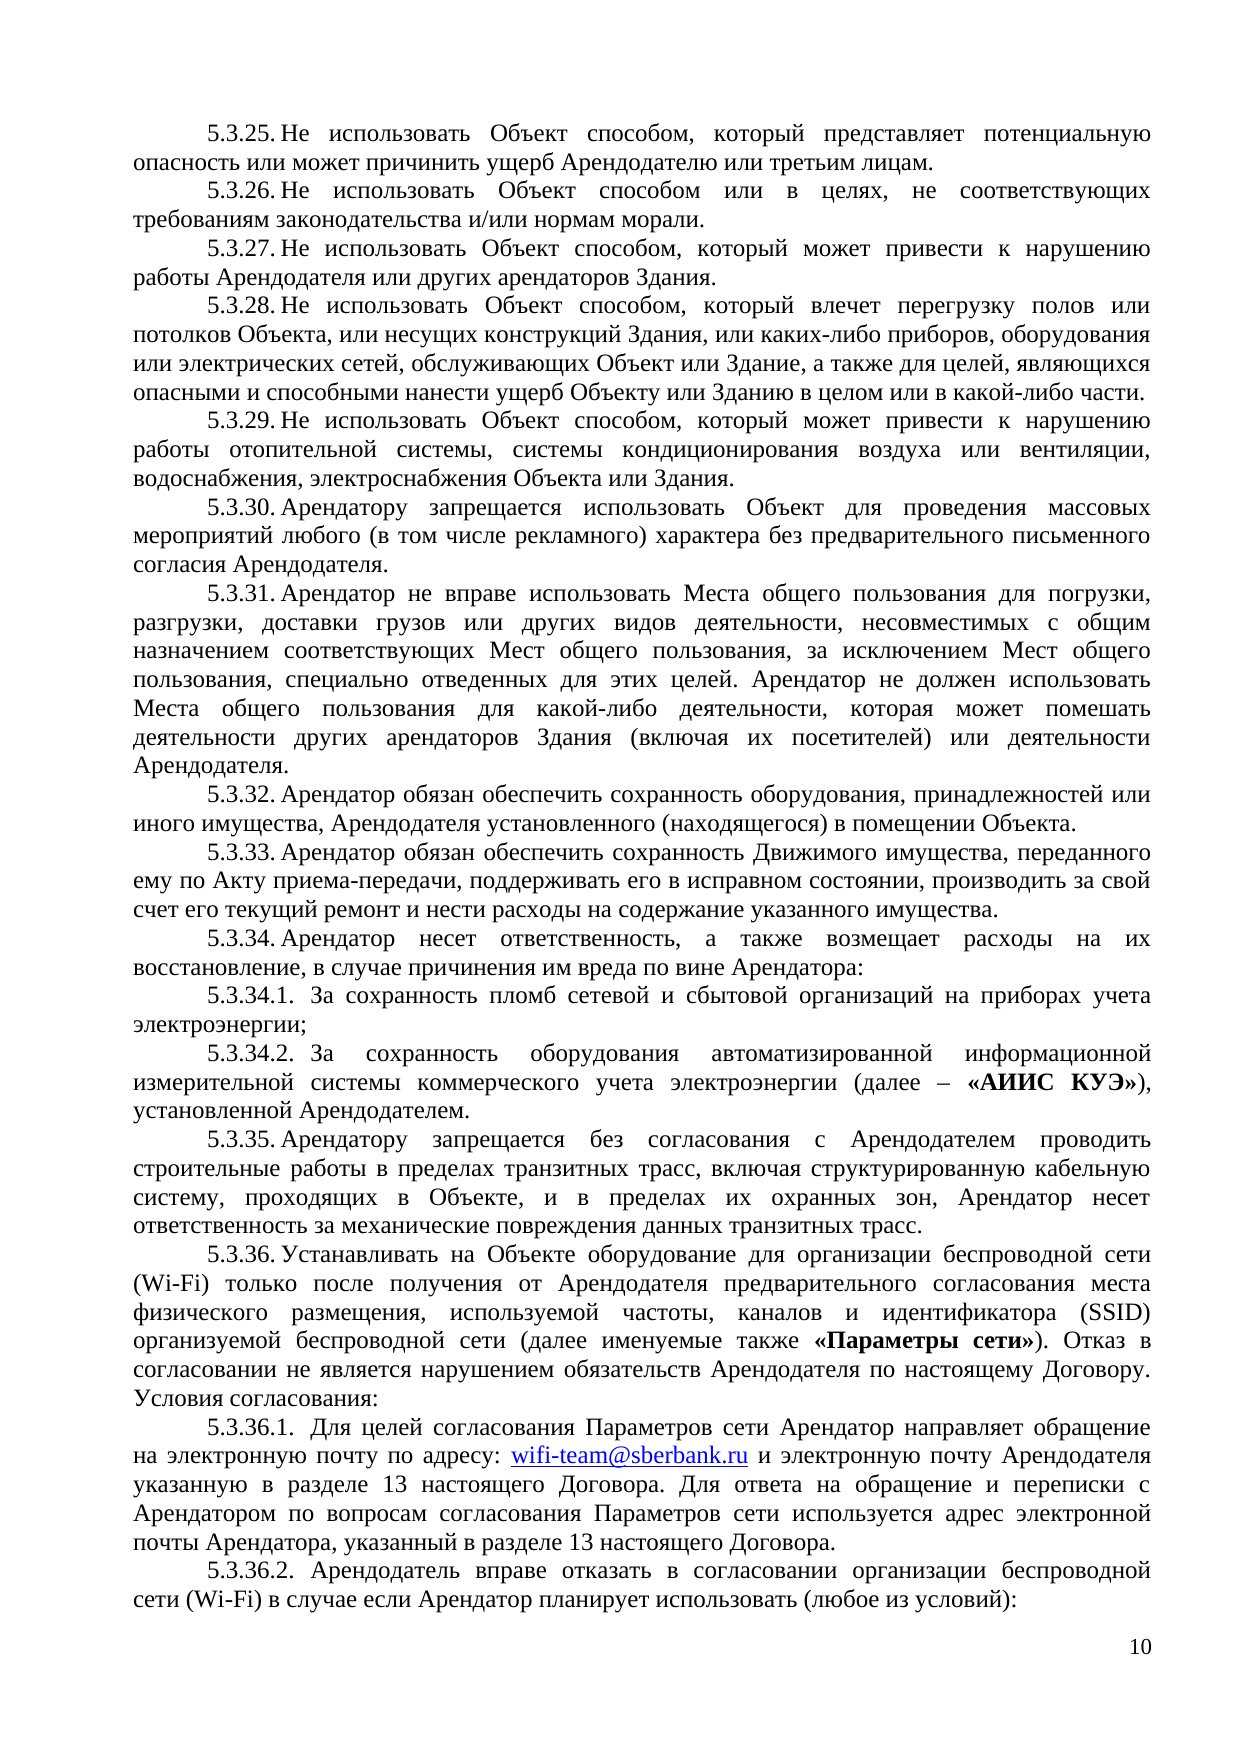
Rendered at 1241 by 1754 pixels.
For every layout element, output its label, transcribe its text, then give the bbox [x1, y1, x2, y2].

list Не использовать Объект способом, который может привести к нарушению работы Арендодателя или других арендаторов Здания. [133, 233, 1152, 291]
list Арендатор не вправе использовать Места общего пользования для погрузки, разгрузки, доставки грузов или других видов деятельности, несовместимых с общим назначением соответствующих Мест общего пользования, за исключением Мест общего пользования, специально отведенных для этих целей. Арендатор не должен использовать Места общего пользования для какой-либо деятельности, которая может помешать деятельности других арендаторов Здания (включая их посетителей) или деятельности Арендодателя. [133, 578, 1152, 779]
list Арендатор обязан обеспечить сохранность Движимого имущества, переданного ему по Акту приема-передачи, поддерживать его в исправном состоянии, производить за свой счет его текущий ремонт и нести расходы на содержание указанного имущества. [133, 837, 1152, 923]
list Не использовать Объект способом, который влечет перегрузку полов или потолков Объекта, или несущих конструкций Здания, или каких-либо приборов, оборудования или электрических сетей, обслуживающих Объект или Здание, а также для целей, являющихся опасными и способными нанести ущерб Объекту или Зданию в целом или в какой-либо части. [133, 291, 1152, 406]
list Не использовать Объект способом или в целях, не соответствующих требованиям законодательства и/или нормам морали. [133, 176, 1152, 233]
list Для целей согласования Параметров сети Арендатор направляет обращение на электронную почту по адресу: wifi-team@sberbank.ru и электронную почту Арендодателя указанную в разделе 13 настоящего Договора. Для ответа на обращение и переписки с Арендатором по вопросам согласования Параметров сети используется адрес электронной почты Арендатора, указанный в разделе 13 настоящего Договора. [133, 1412, 1152, 1556]
list Арендодатель вправе отказать в согласовании организации беспроводной сети (Wi-Fi) в случае если Арендатор планирует использовать (любое из условий): [133, 1556, 1152, 1613]
list Арендатору запрещается использовать Объект для проведения массовых мероприятий любого (в том числе рекламного) характера без предварительного письменного согласия Арендодателя. [133, 492, 1152, 578]
list Арендатор несет ответственность, а также возмещает расходы на их восстановление, в случае причинения им вреда по вине Арендатора: [133, 923, 1152, 981]
list Не использовать Объект способом, который представляет потенциальную опасность или может причинить ущерб Арендодателю или третьим лицам. [133, 118, 1152, 176]
list Арендатор обязан обеспечить сохранность оборудования, принадлежностей или иного имущества, Арендодателя установленного (находящегося) в помещении Объекта. [133, 779, 1152, 837]
list Арендатору запрещается без согласования с Арендодателем проводить строительные работы в пределах транзитных трасс, включая структурированную кабельную систему, проходящих в Объекте, и в пределах их охранных зон, Арендатор несет ответственность за механические повреждения данных транзитных трасс. [133, 1124, 1152, 1239]
list За сохранность пломб сетевой и сбытовой организаций на приборах учета электроэнергии; [133, 981, 1152, 1038]
list За сохранность оборудования автоматизированной информационной измерительной системы коммерческого учета электроэнергии (далее – «АИИС КУЭ»), установленной Арендодателем. [133, 1038, 1152, 1124]
list Не использовать Объект способом, который может привести к нарушению работы отопительной системы, системы кондиционирования воздуха или вентиляции, водоснабжения, электроснабжения Объекта или Здания. [133, 406, 1152, 492]
list Устанавливать на Объекте оборудование для организации беспроводной сети (Wi-Fi) только после получения от Арендодателя предварительного согласования места физического размещения, используемой частоты, каналов и идентификатора (SSID) организуемой беспроводной сети (далее именуемые также «Параметры сети»). Отказ в согласовании не является нарушением обязательств Арендодателя по настоящему Договору. Условия согласования: [133, 1239, 1152, 1412]
